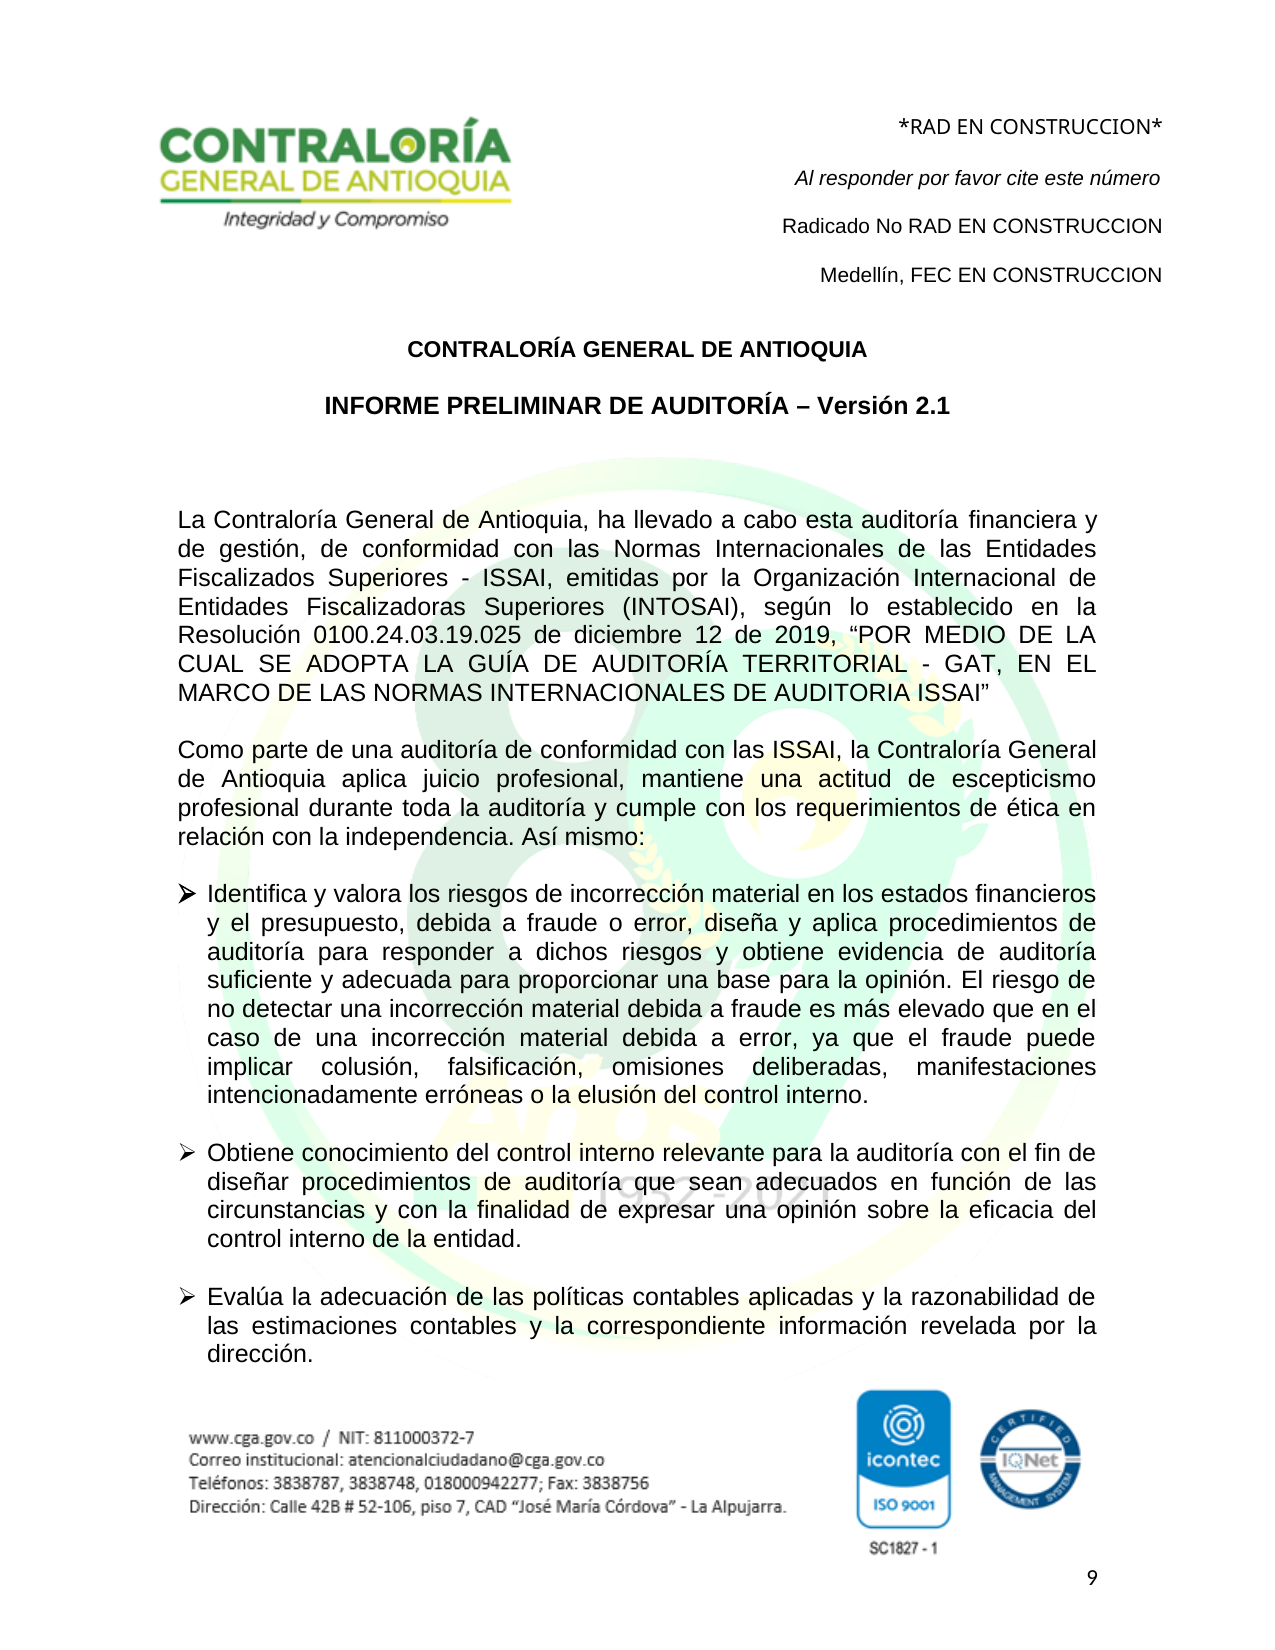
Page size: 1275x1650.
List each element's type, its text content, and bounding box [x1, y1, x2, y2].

list Identifica y valora los riesgos de incorrección material en los estados financieros y el presupuesto, debida a fraude o error, diseña y aplica procedimientos de auditoría para responder a dichos riesgos y obtiene evidencia de auditoría suficiente y adecuada para proporcionar una base para la opinión. El riesgo de no detectar una incorrección material debida a fraude es más elevado que en el caso de una incorrección material debida a error, ya que el fraude puede implicar colusión, falsificación, omisiones deliberadas, manifestaciones intencionadamente erróneas o la elusión del control interno. [177, 879, 1098, 1109]
picture [183, 1380, 1098, 1563]
list Obtiene conocimiento del control interno relevante para la auditoría con el fin de diseñar procedimientos de auditoría que sean adecuados en función de las circunstancias y con la finalidad de expresar una opinión sobre la eficacia del control interno de la entidad. [177, 1138, 1098, 1253]
text La Contraloría General de Antioquia, ha llevado a cabo esta auditoría financiera y de gestión, de conformidad con las Normas Internacionales de las Entidades Fiscalizados Superiores - ISSAI, emitidas por la Organización Internacional de Entidades Fiscalizadoras Superiores (INTOSAI), según lo establecido en la Resolución 0100.24.03.19.025 de diciembre 12 de 2019, “POR MEDIO DE LA CUAL SE ADOPTA LA GUÍA DE AUDITORÍA TERRITORIAL - GAT, EN EL MARCO DE LAS NORMAS INTERNACIONALES DE AUDITORIA ISSAI” [177, 505, 1098, 707]
text Como parte de una auditoría de conformidad con las ISSAI, la Contraloría General de Antioquia aplica juicio profesional, mantiene una actitud de escepticismo profesional durante toda la auditoría y cumple con los requerimientos de ética en relación con la independencia. Así mismo: [177, 735, 1098, 850]
picture [147, 112, 525, 239]
list Evalúa la adecuación de las políticas contables aplicadas y la razonabilidad de las estimaciones contables y la correspondiente información revelada por la dirección. [177, 1282, 1098, 1368]
